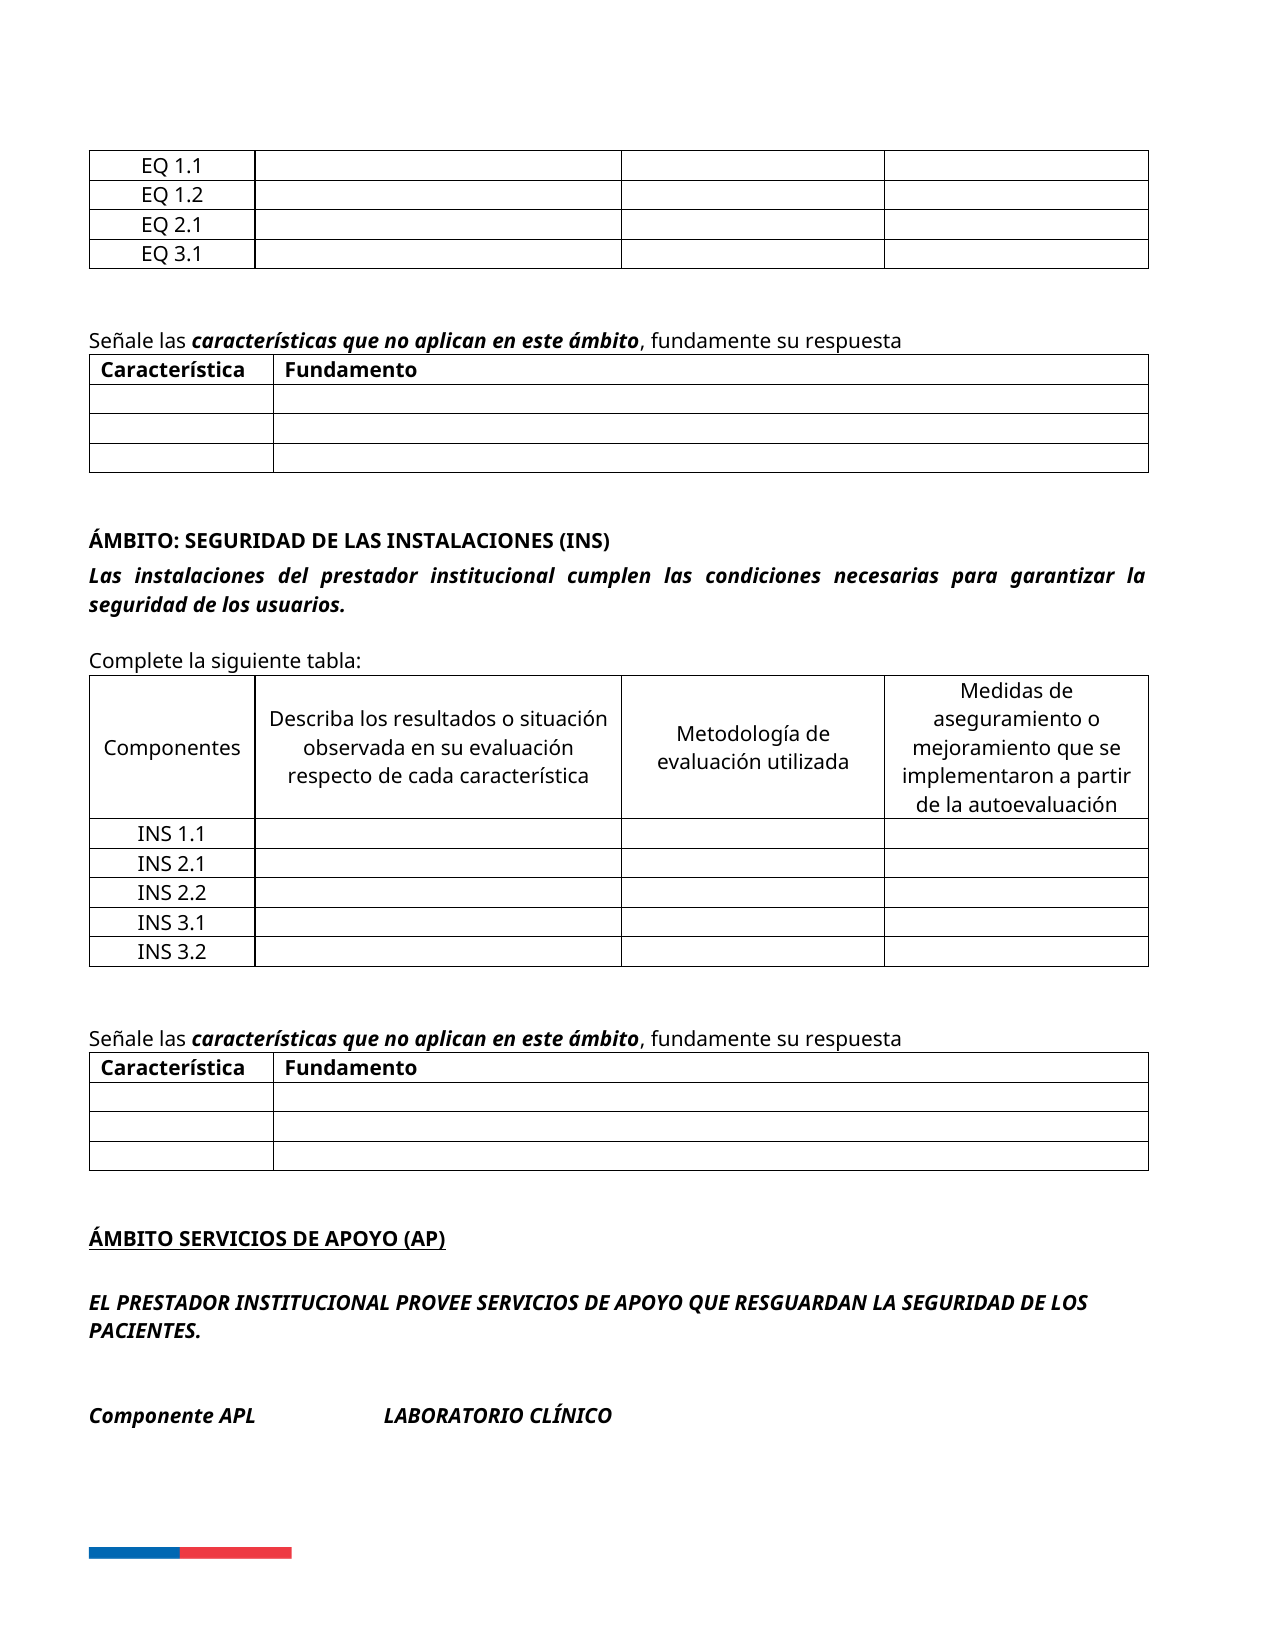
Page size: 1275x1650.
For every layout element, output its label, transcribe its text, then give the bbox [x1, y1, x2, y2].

table_cell [256, 210, 621, 238]
table_cell [622, 210, 884, 238]
table_cell [622, 937, 884, 966]
table_cell [256, 849, 621, 877]
text Complete la siguiente tabla: [89, 647, 1149, 675]
table_cell [622, 240, 884, 268]
table_cell INS 1.1 [90, 819, 254, 848]
table_cell [885, 819, 1148, 848]
table_cell [885, 240, 1148, 268]
table_cell [622, 878, 884, 907]
table_cell EQ 2.1 [90, 210, 254, 238]
subtitle ÁMBITO: SEGURIDAD DE LAS INSTALACIONES (INS) [89, 527, 1149, 555]
table_cell [885, 181, 1148, 209]
table_cell [274, 1083, 1148, 1111]
table_cell [90, 1112, 273, 1141]
table_cell [274, 444, 1148, 472]
subtitle ÁMBITO SERVICIOS DE APOYO (AP) [89, 1224, 1149, 1253]
table_cell [274, 1142, 1148, 1170]
table_header Describa los resultados o situación observada en su evaluación respecto de cada característica [256, 676, 621, 818]
table_cell [885, 908, 1148, 936]
table_cell [256, 151, 621, 179]
table_cell [90, 1083, 273, 1111]
table_cell [622, 181, 884, 209]
table_cell [885, 849, 1148, 877]
table_header Fundamento [274, 355, 1148, 384]
table_cell [274, 1112, 1148, 1141]
table_header Fundamento [274, 1053, 1148, 1082]
table_cell INS 2.2 [90, 878, 254, 907]
table_cell [274, 385, 1148, 413]
table_cell [256, 908, 621, 936]
text Señale las características que no aplican en este ámbito, fundamente su respuesta [89, 326, 1149, 354]
table_header Metodología de evaluación utilizada [622, 676, 884, 818]
table_cell [256, 240, 621, 268]
table_cell [885, 878, 1148, 907]
table_cell [256, 937, 621, 966]
table_cell [90, 414, 273, 443]
table_header Medidas de aseguramiento o mejoramiento que se implementaron a partir de la autoevaluación [885, 676, 1148, 818]
table_cell INS 2.1 [90, 849, 254, 877]
text Las instalaciones del prestador institucional cumplen las condiciones necesarias para garantizar la seguridad de los usuarios. [89, 561, 1149, 618]
table_cell [256, 819, 621, 848]
text Componente APL laboratorio clínico [89, 1401, 1149, 1430]
table_cell EQ 1.1 [90, 151, 254, 179]
table_cell [885, 937, 1148, 966]
text Señale las características que no aplican en este ámbito, fundamente su respuesta [89, 1024, 1149, 1052]
table_cell INS 3.1 [90, 908, 254, 936]
picture [88, 1547, 292, 1559]
table_cell [256, 181, 621, 209]
table_cell [274, 414, 1148, 443]
text El prestador institucional provee servicios de apoyo que resguardan la seguridad de los pacientes. [89, 1288, 1149, 1344]
table_cell [622, 849, 884, 877]
table_cell [90, 444, 273, 472]
table_header Característica [90, 355, 273, 384]
table_cell INS 3.2 [90, 937, 254, 966]
table_header Característica [90, 1053, 273, 1082]
table_header Componentes [90, 676, 254, 818]
table_cell [256, 878, 621, 907]
table_cell [622, 151, 884, 179]
table_cell [622, 908, 884, 936]
table_cell EQ 3.1 [90, 240, 254, 268]
table_cell [622, 819, 884, 848]
table_cell EQ 1.2 [90, 181, 254, 209]
table_cell [885, 151, 1148, 179]
table_cell [90, 1142, 273, 1170]
table_cell [90, 385, 273, 413]
table_cell [885, 210, 1148, 238]
